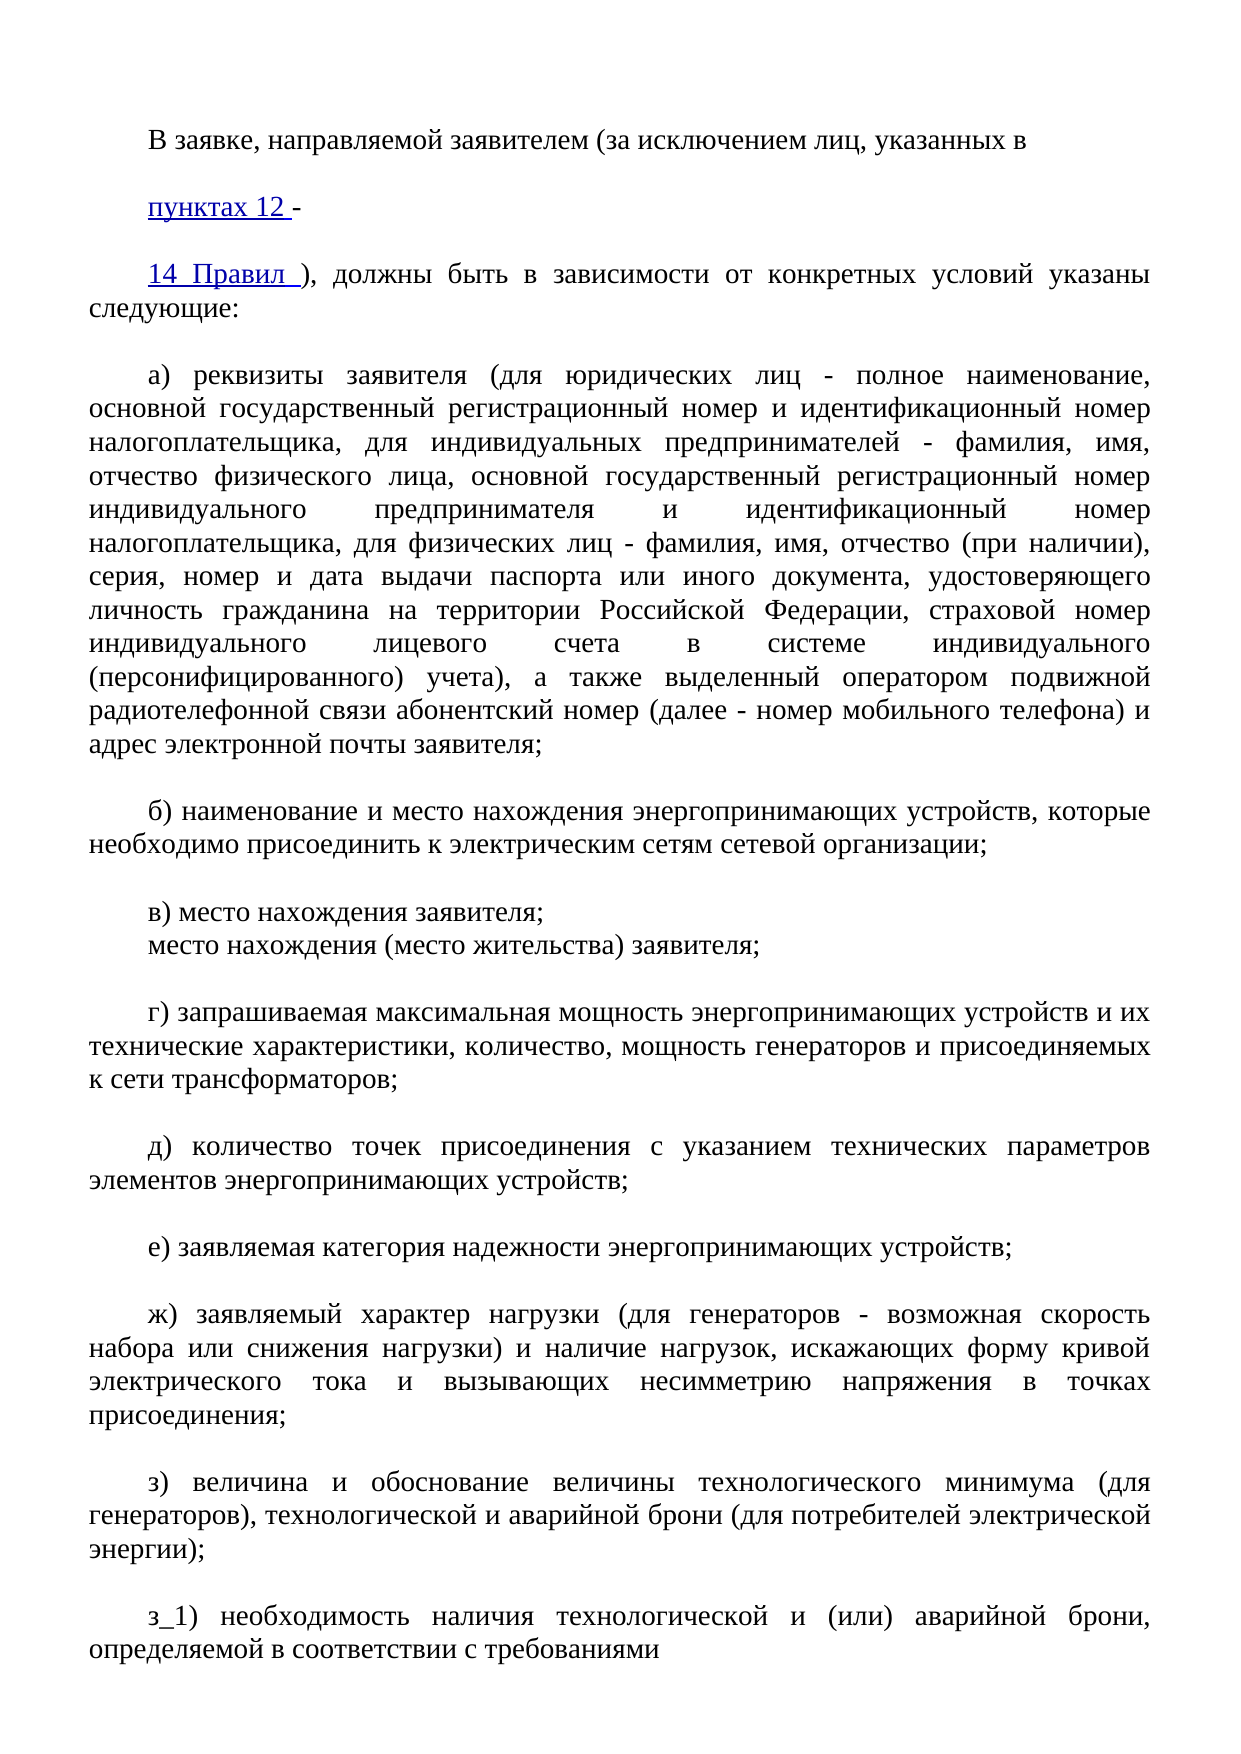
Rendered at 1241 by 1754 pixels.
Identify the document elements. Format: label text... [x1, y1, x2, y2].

text а) реквизиты заявителя (для юридических лиц - полное наименование, основной государственный регистрационный номер и идентификационный номер налогоплательщика, для индивидуальных предпринимателей - фамилия, имя, отчество физического лица, основной государственный регистрационный номер индивидуального предпринимателя и идентификационный номер налогоплательщика, для физических лиц - фамилия, имя, отчество (при наличии), серия, номер и дата выдачи паспорта или иного документа, удостоверяющего личность гражданина на территории Российской Федерации, страховой номер индивидуального лицевого счета в системе индивидуального (персонифицированного) учета), а также выделенный оператором подвижной радиотелефонной связи абонентский номер (далее - номер мобильного телефона) и адрес электронной почты заявителя; [89, 357, 1152, 759]
text д) количество точек присоединения с указанием технических параметров элементов энергопринимающих устройств; [89, 1128, 1152, 1196]
text з_1) необходимость наличия технологической и (или) аварийной брони, определяемой в соответствии с требованиями [89, 1598, 1152, 1665]
text В заявке, направляемой заявителем (за исключением лиц, указанных в [89, 122, 1152, 156]
text е) заявляемая категория надежности энергопринимающих устройств; [89, 1229, 1152, 1263]
text г) запрашиваемая максимальная мощность энергопринимающих устройств и их технические характеристики, количество, мощность генераторов и присоединяемых к сети трансформаторов; [89, 994, 1152, 1095]
text в) место нахождения заявителя; [89, 894, 1152, 927]
text пунктах 12 - [89, 189, 1152, 223]
text з) величина и обоснование величины технологического минимума (для генераторов), технологической и аварийной брони (для потребителей электрической энергии); [89, 1464, 1152, 1564]
text 14 Правил ), должны быть в зависимости от конкретных условий указаны следующие: [89, 256, 1152, 323]
text ж) заявляемый характер нагрузки (для генераторов - возможная скорость набора или снижения нагрузки) и наличие нагрузок, искажающих форму кривой электрического тока и вызывающих несимметрию напряжения в точках присоединения; [89, 1296, 1152, 1430]
text место нахождения (место жительства) заявителя; [89, 927, 1152, 961]
text б) наименование и место нахождения энергопринимающих устройств, которые необходимо присоединить к электрическим сетям сетевой организации; [89, 793, 1152, 860]
